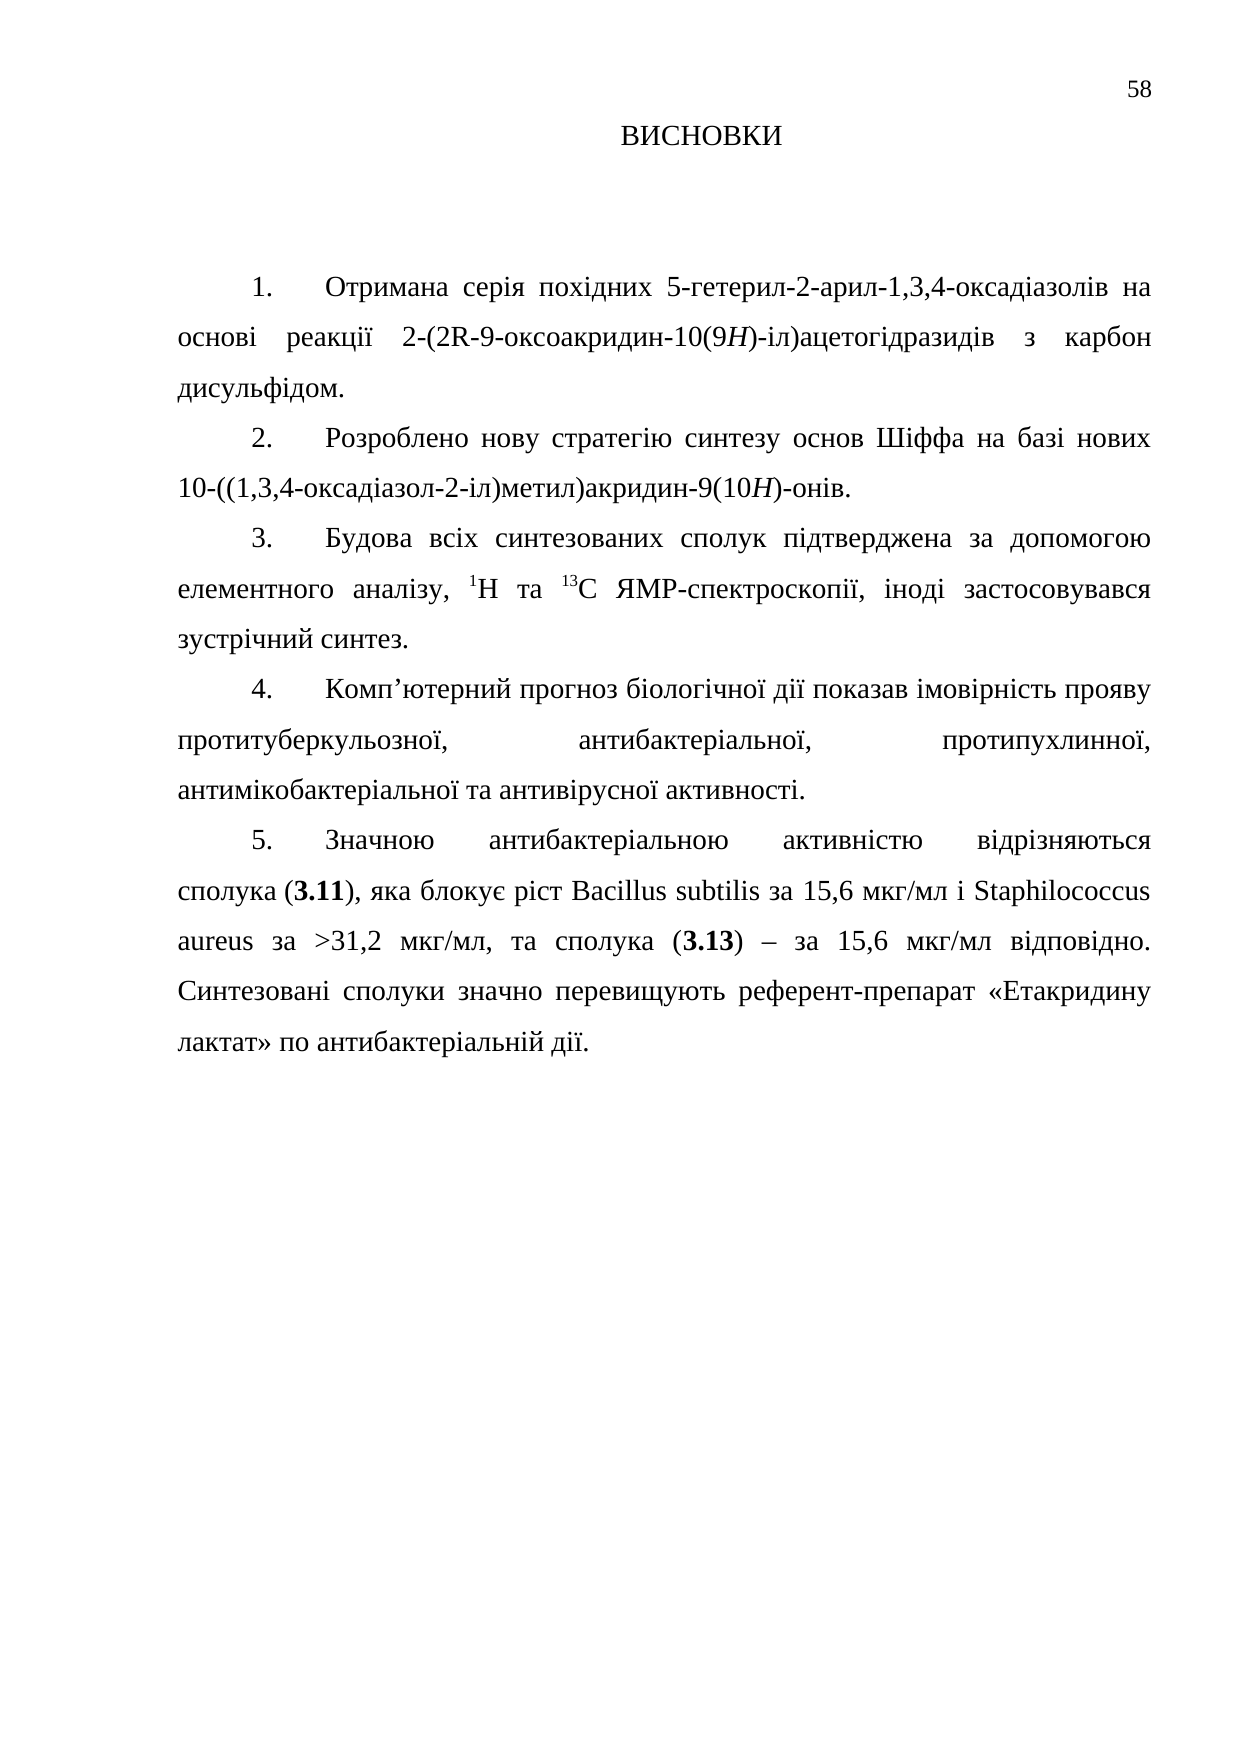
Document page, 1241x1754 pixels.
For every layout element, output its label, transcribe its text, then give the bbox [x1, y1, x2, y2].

text ВИСНОВКИ [177, 118, 1152, 152]
list Отримана серія похідних 5-гетерил-2-арил-1,3,4-оксадіазолів на основі реакції 2‑(2R‑9-оксоакридин-10(9H)-іл)ацетогідразидів з карбон дисульфідом. [177, 269, 1152, 403]
list Значною антибактеріальною активністю відрізняються сполука (3.11), яка блокує ріст Bacillus subtilis за 15,6 мкг/мл і Staphilococcus aureus за >31,2 мкг/мл, та сполука (3.13) – за 15,6 мкг/мл відповідно. Синтезовані сполуки значно перевищують референт-препарат «Етакридину лактат» по антибактеріальній дії. [177, 822, 1152, 1057]
list Комп’ютерний прогноз біологічної дії показав імовірність прояву протитуберкульозної, антибактеріальної, протипухлинної, антимікобактеріальної та антивірусної активності. [177, 672, 1152, 806]
list Розроблено нову стратегію синтезу основ Шіффа на базі нових 10-((1,3,4-оксадіазол-2-іл)метил)акридин-9(10Н)-онів. [177, 420, 1152, 504]
list Будова всіх синтезованих сполук підтверджена за допомогою елементного аналізу, 1H та 13С ЯМР-спектроскопії, іноді застосовувався зустрічний синтез. [177, 521, 1152, 655]
